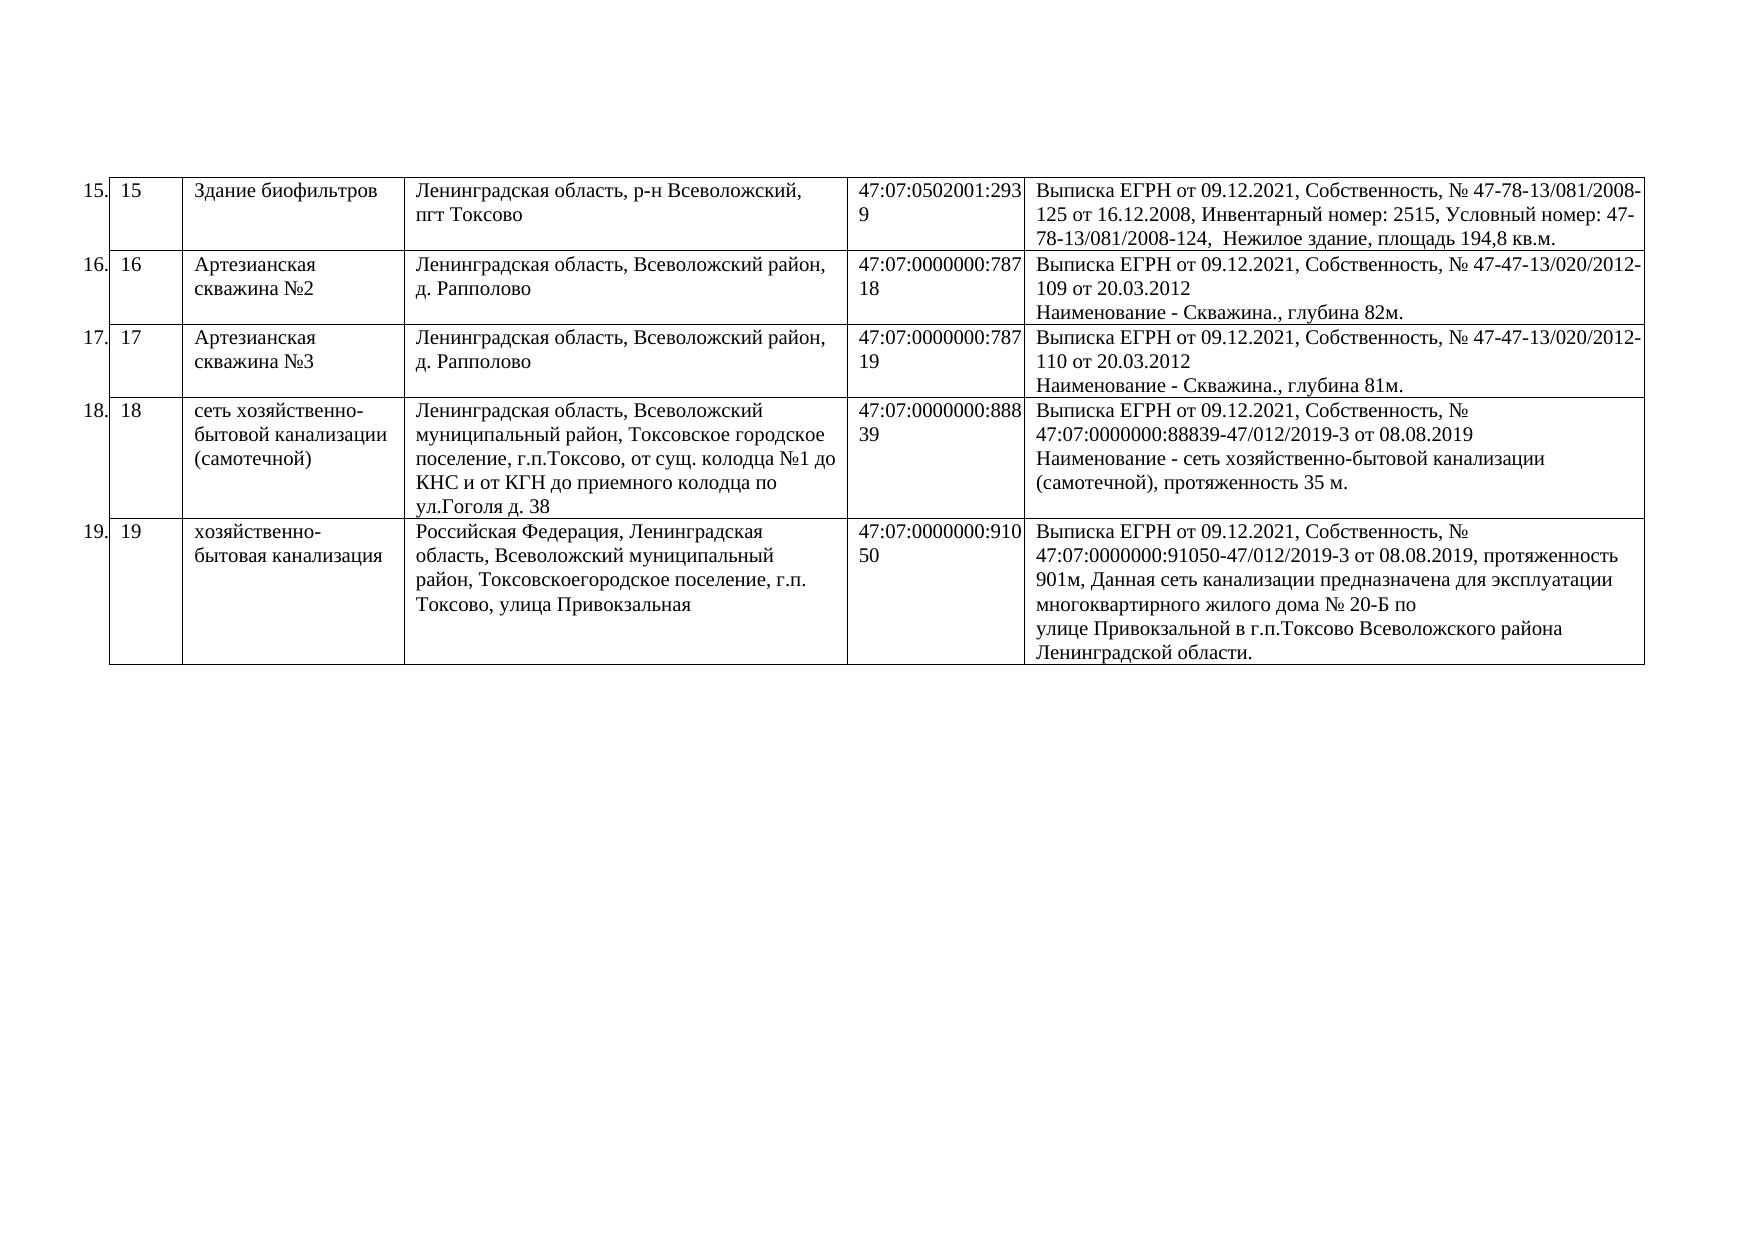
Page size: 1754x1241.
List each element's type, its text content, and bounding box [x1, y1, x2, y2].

table_cell 16 [110, 251, 182, 324]
table_cell Выписка ЕГРН от 09.12.2021, Собственность, № 47:07:0000000:91050-47/012/2019-3 от 08.08.2019, протяженность 901м, Данная сеть канализации предназначена для эксплуатации многоквартирного жилого дома № 20-Б по улице Привокзальной в г.п.Токсово Всеволожского района Ленинградской области. [1025, 519, 1644, 664]
table_cell 47:07:0000000:78719 [848, 325, 1024, 397]
table_cell Ленинградская область, Всеволожский муниципальный район, Токсовское городское поселение, г.п.Токсово, от сущ. колодца №1 до КНС и от КГН до приемного колодца по ул.Гоголя д. 38 [405, 398, 847, 518]
table_cell 47:07:0000000:78718 [848, 251, 1024, 324]
table_cell Артезианская скважина №2 [183, 251, 404, 324]
table_cell Выписка ЕГРН от 09.12.2021, Собственность, № 47-47-13/020/2012-109 от 20.03.2012 Наименование - Скважина., глубина 82м. [1025, 251, 1644, 324]
table_cell 18 [110, 398, 182, 518]
table_cell Артезианская скважина №3 [183, 325, 404, 397]
table_cell сеть хозяйственно-бытовой канализации (самотечной) [183, 398, 404, 518]
table_cell хозяйственно-бытовая канализация [183, 519, 404, 664]
table_cell 17 [110, 325, 182, 397]
table_cell 47:07:0000000:91050 [848, 519, 1024, 664]
table_cell Выписка ЕГРН от 09.12.2021, Собственность, № 47:07:0000000:88839-47/012/2019-3 от 08.08.2019 Наименование - сеть хозяйственно-бытовой канализации (самотечной), протяженность 35 м. [1025, 398, 1644, 518]
table_cell Ленинградская область, р-н Всеволожский, пгт Токсово [405, 178, 847, 250]
table_cell 47:07:0000000:88839 [848, 398, 1024, 518]
table_cell Здание биофильтров [183, 178, 404, 250]
table_cell Российская Федерация, Ленинградская область, Всеволожский муниципальный район, Токсовскоегородское поселение, г.п. Токсово, улица Привокзальная [405, 519, 847, 664]
table_cell Выписка ЕГРН от 09.12.2021, Собственность, № 47-47-13/020/2012-110 от 20.03.2012 Наименование - Скважина., глубина 81м. [1025, 325, 1644, 397]
table_cell 19 [110, 519, 182, 664]
table_cell Выписка ЕГРН от 09.12.2021, Собственность, № 47-78-13/081/2008-125 от 16.12.2008, Инвентарный номер: 2515, Условный номер: 47-78-13/081/2008-124, Нежилое здание, площадь 194,8 кв.м. [1025, 178, 1644, 250]
table_cell Ленинградская область, Всеволожский район, д. Рапполово [405, 251, 847, 324]
table_cell 47:07:0502001:2939 [848, 178, 1024, 250]
table_cell Ленинградская область, Всеволожский район, д. Рапполово [405, 325, 847, 397]
table_cell 15 [110, 178, 182, 250]
